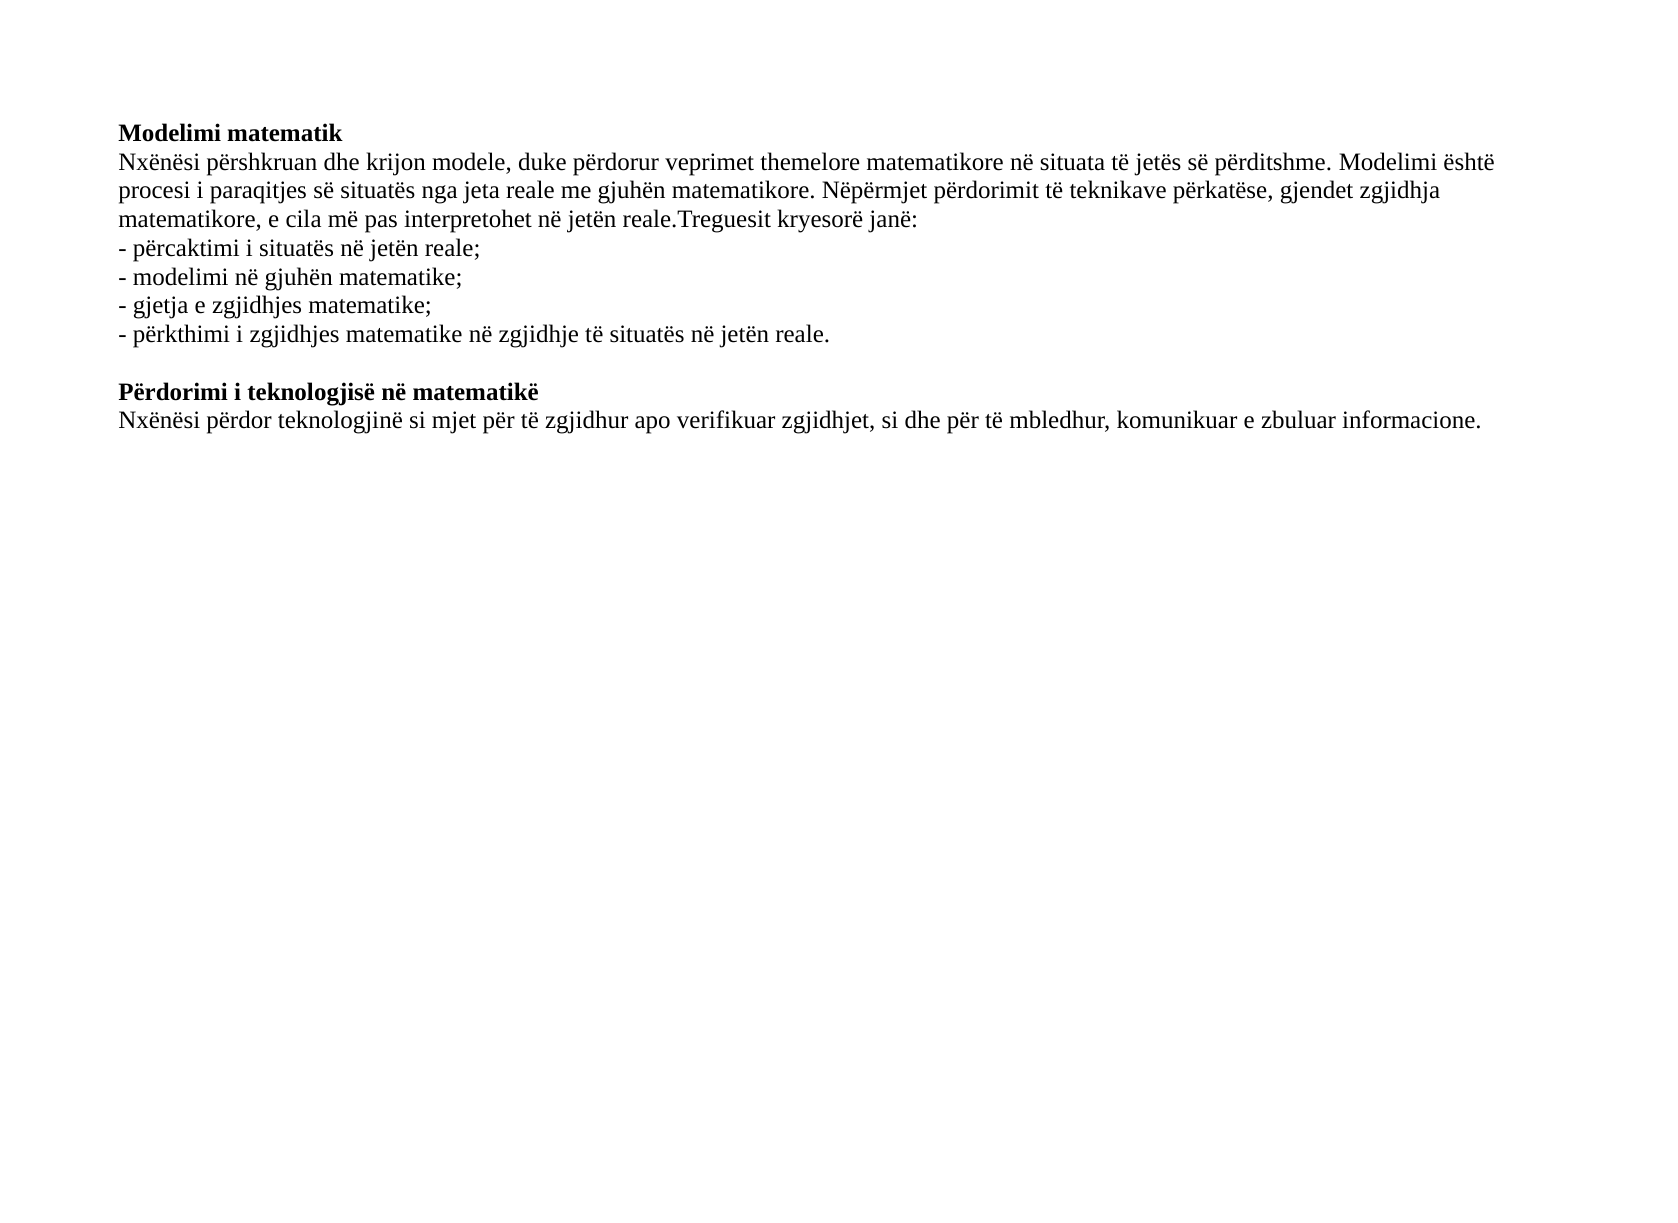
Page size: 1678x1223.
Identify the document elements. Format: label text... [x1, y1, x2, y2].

text - përkthimi i zgjidhjes matematike në zgjidhje të situatës në jetën reale. [118, 319, 1559, 348]
text Modelimi matematik [118, 118, 1559, 147]
text - modelimi në gjuhën matematike; [118, 262, 1559, 291]
text Përdorimi i teknologjisë në matematikë [118, 377, 1559, 406]
text Nxënësi përshkruan dhe krijon modele, duke përdorur veprimet themelore matematikore në situata të jetës së përditshme. Modelimi është procesi i paraqitjes së situatës nga jeta reale me gjuhën matematikore. Nëpërmjet përdorimit të teknikave përkatëse, gjendet zgjidhja matematikore, e cila më pas interpretohet në jetën reale.Treguesit kryesorë janë: [118, 147, 1559, 233]
text - gjetja e zgjidhjes matematike; [118, 291, 1559, 319]
text - përcaktimi i situatës në jetën reale; [118, 233, 1559, 262]
text Nxënësi përdor teknologjinë si mjet për të zgjidhur apo verifikuar zgjidhjet, si dhe për të mbledhur, komunikuar e zbuluar informacione. [118, 406, 1559, 434]
